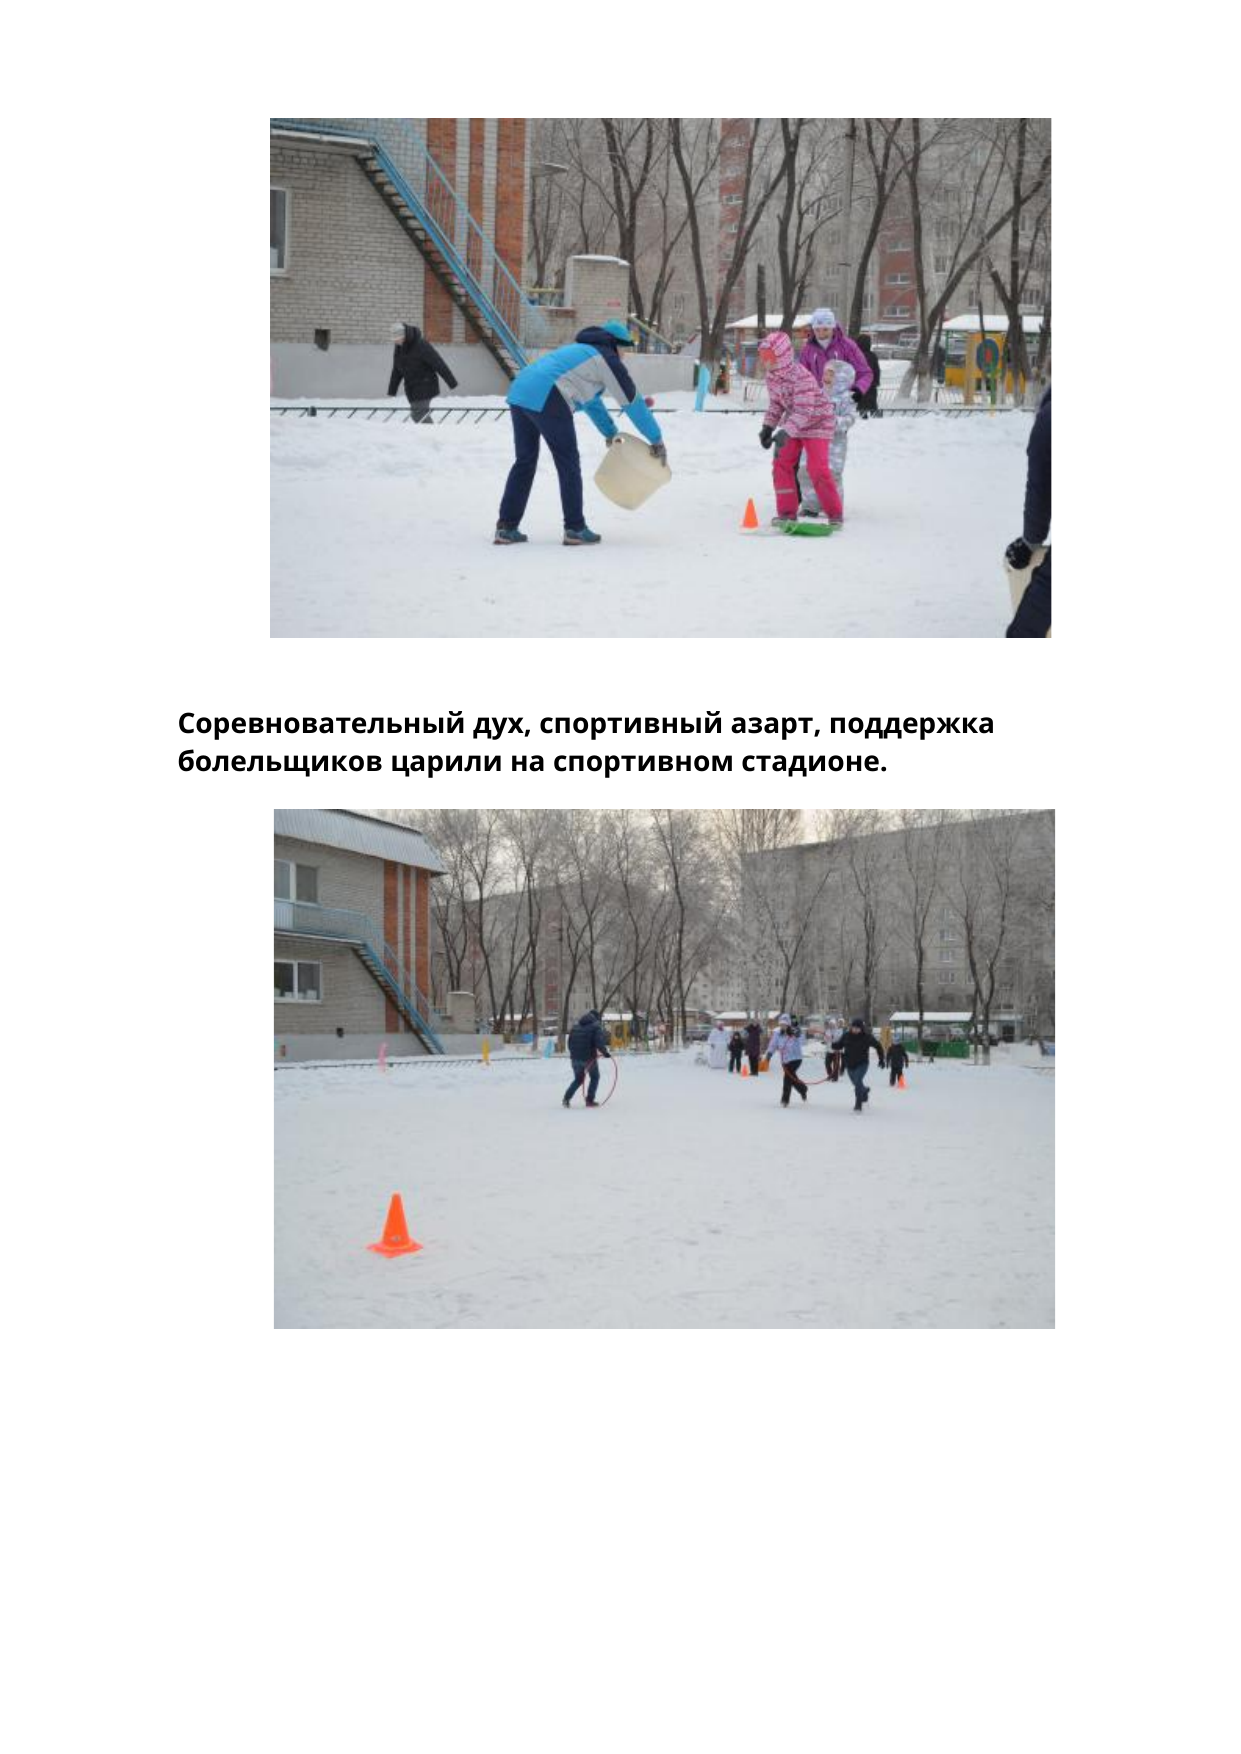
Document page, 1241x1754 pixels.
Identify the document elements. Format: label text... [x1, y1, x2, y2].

text Соревновательный дух, спортивный азарт, поддержка болельщиков царили на спортивном стадионе. [177, 703, 1152, 780]
picture [273, 809, 1055, 1329]
picture [270, 118, 1052, 638]
